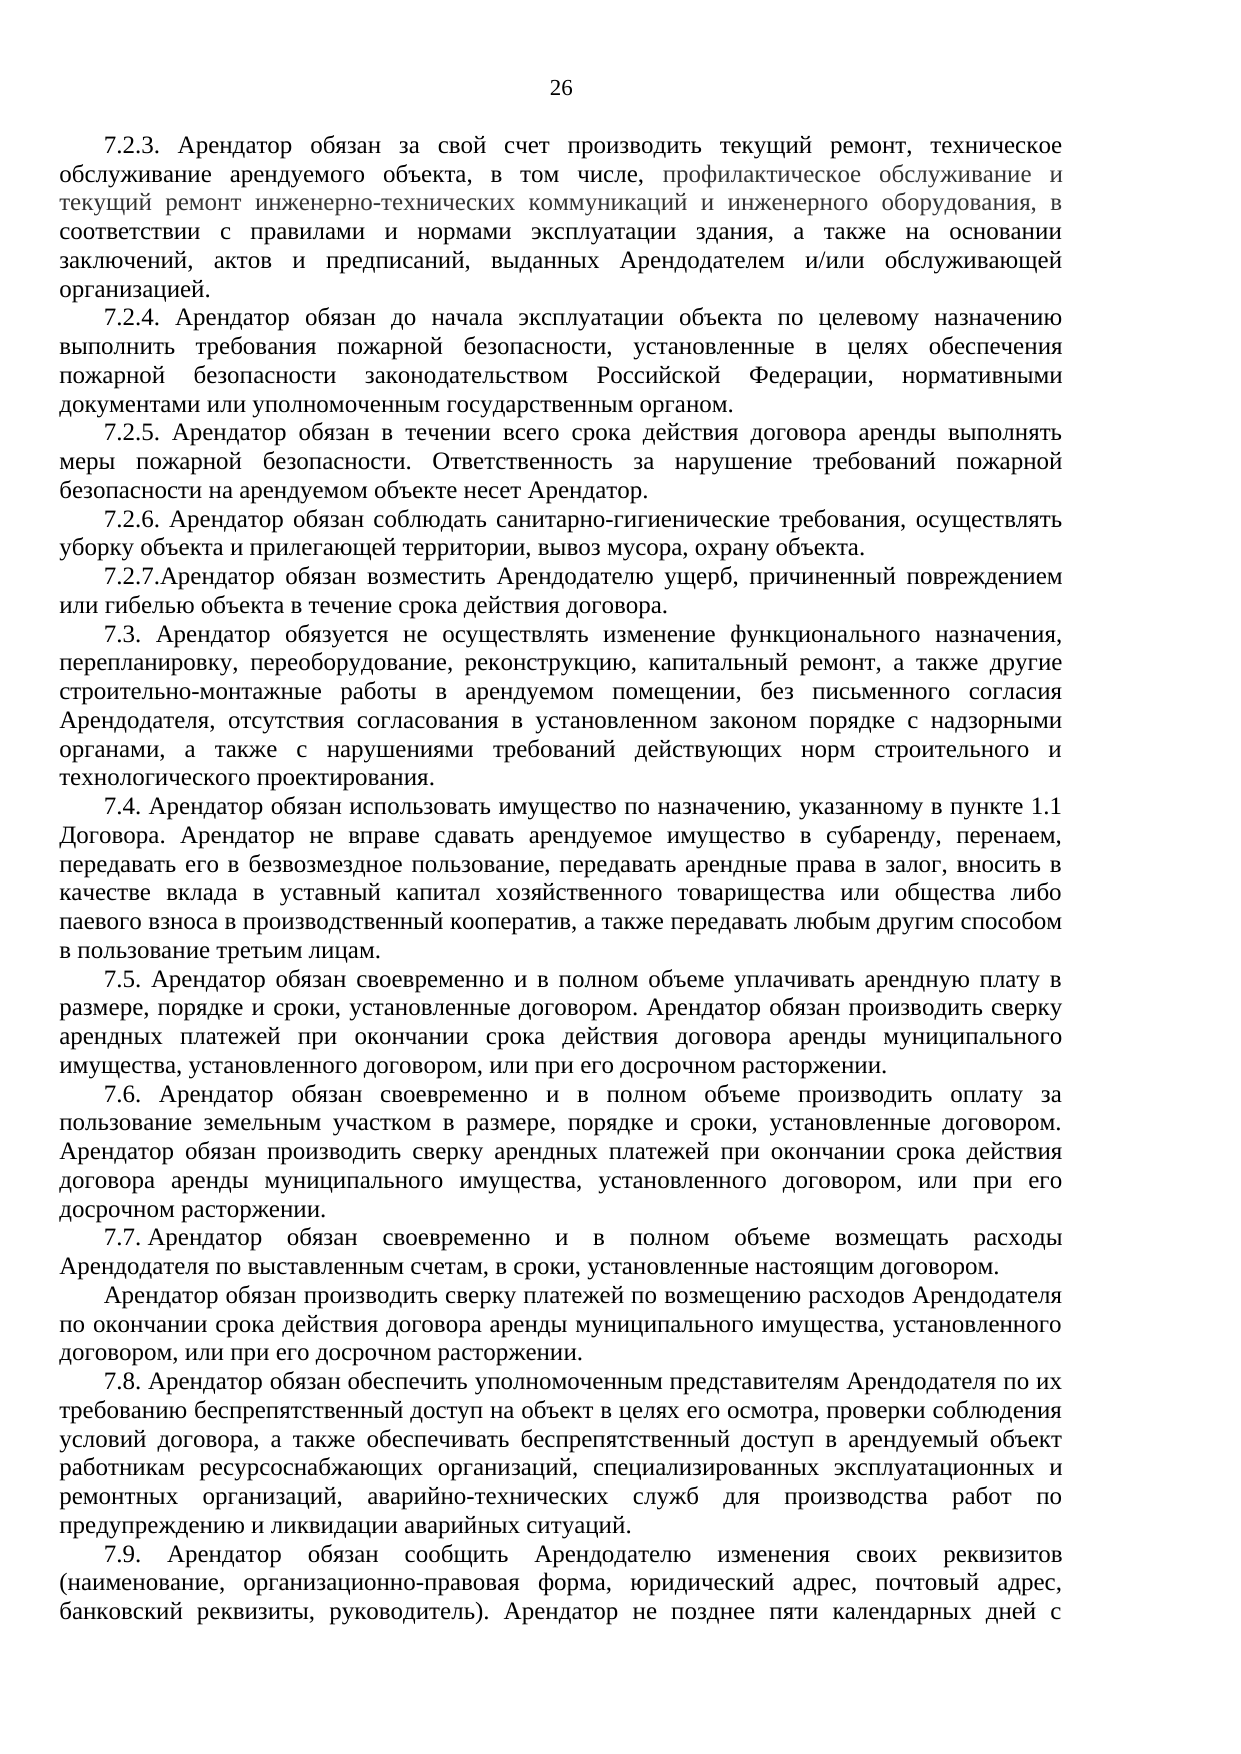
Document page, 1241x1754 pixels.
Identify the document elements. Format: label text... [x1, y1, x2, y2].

text 7.5. Арендатор обязан своевременно и в полном объеме уплачивать арендную плату в размере, порядке и сроки, установленные договором. Арендатор обязан производить сверку арендных платежей при окончании срока действия договора аренды муниципального имущества, установленного договором, или при его досрочном расторжении. [59, 964, 1063, 1079]
text 7.2.6. Арендатор обязан соблюдать санитарно-гигиенические требования, осуществлять уборку объекта и прилегающей территории, вывоз мусора, охрану объекта. [59, 504, 1063, 561]
text Арендатор обязан производить сверку платежей по возмещению расходов Арендодателя по окончании срока действия договора аренды муниципального имущества, установленного договором, или при его досрочном расторжении. [59, 1280, 1063, 1366]
text 7.7. Арендатор обязан своевременно и в полном объеме возмещать расходы Арендодателя по выставленным счетам, в сроки, установленные настоящим договором. [59, 1222, 1063, 1280]
text 7.2.5. Арендатор обязан в течении всего срока действия договора аренды выполнять меры пожарной безопасности. Ответственность за нарушение требований пожарной безопасности на арендуемом объекте несет Арендатор. [59, 417, 1063, 504]
text 7.2.7.Арендатор обязан возместить Арендодателю ущерб, причиненный повреждением или гибелью объекта в течение срока действия договора. [59, 561, 1063, 619]
text 7.3. Арендатор обязуется не осуществлять изменение функционального назначения, перепланировку, переоборудование, реконструкцию, капитальный ремонт, а также другие строительно-монтажные работы в арендуемом помещении, без письменного согласия Арендодателя, отсутствия согласования в установленном законом порядке с надзорными органами, а также с нарушениями требований действующих норм строительного и технологического проектирования. [59, 619, 1063, 791]
text 7.4. Арендатор обязан использовать имущество по назначению, указанному в пункте 1.1 Договора. Арендатор не вправе сдавать арендуемое имущество в субаренду, перенаем, передавать его в безвозмездное пользование, передавать арендные права в залог, вносить в качестве вклада в уставный капитал хозяйственного товарищества или общества либо паевого взноса в производственный кооператив, а также передавать любым другим способом в пользование третьим лицам. [59, 791, 1063, 964]
text 7.2.4. Арендатор обязан до начала эксплуатации объекта по целевому назначению выполнить требования пожарной безопасности, установленные в целях обеспечения пожарной безопасности законодательством Российской Федерации, нормативными документами или уполномоченным государственным органом. [59, 302, 1063, 417]
text 7.8. Арендатор обязан обеспечить уполномоченным представителям Арендодателя по их требованию беспрепятственный доступ на объект в целях его осмотра, проверки соблюдения условий договора, а также обеспечивать беспрепятственный доступ в арендуемый объект работникам ресурсоснабжающих организаций, специализированных эксплуатационных и ремонтных организаций, аварийно-технических служб для производства работ по предупреждению и ликвидации аварийных ситуаций. [59, 1366, 1063, 1539]
text 7.6. Арендатор обязан своевременно и в полном объеме производить оплату за пользование земельным участком в размере, порядке и сроки, установленные договором. Арендатор обязан производить сверку арендных платежей при окончании срока действия договора аренды муниципального имущества, установленного договором, или при его досрочном расторжении. [59, 1079, 1063, 1222]
text 7.2.3. Арендатор обязан за свой счет производить текущий ремонт, техническое обслуживание арендуемого объекта, в том числе, профилактическое обслуживание и текущий ремонт инженерно-технических коммуникаций и инженерного оборудования, в соответствии с правилами и нормами эксплуатации здания, а также на основании заключений, актов и предписаний, выданных Арендодателем и/или обслуживающей организацией. [59, 130, 1063, 302]
